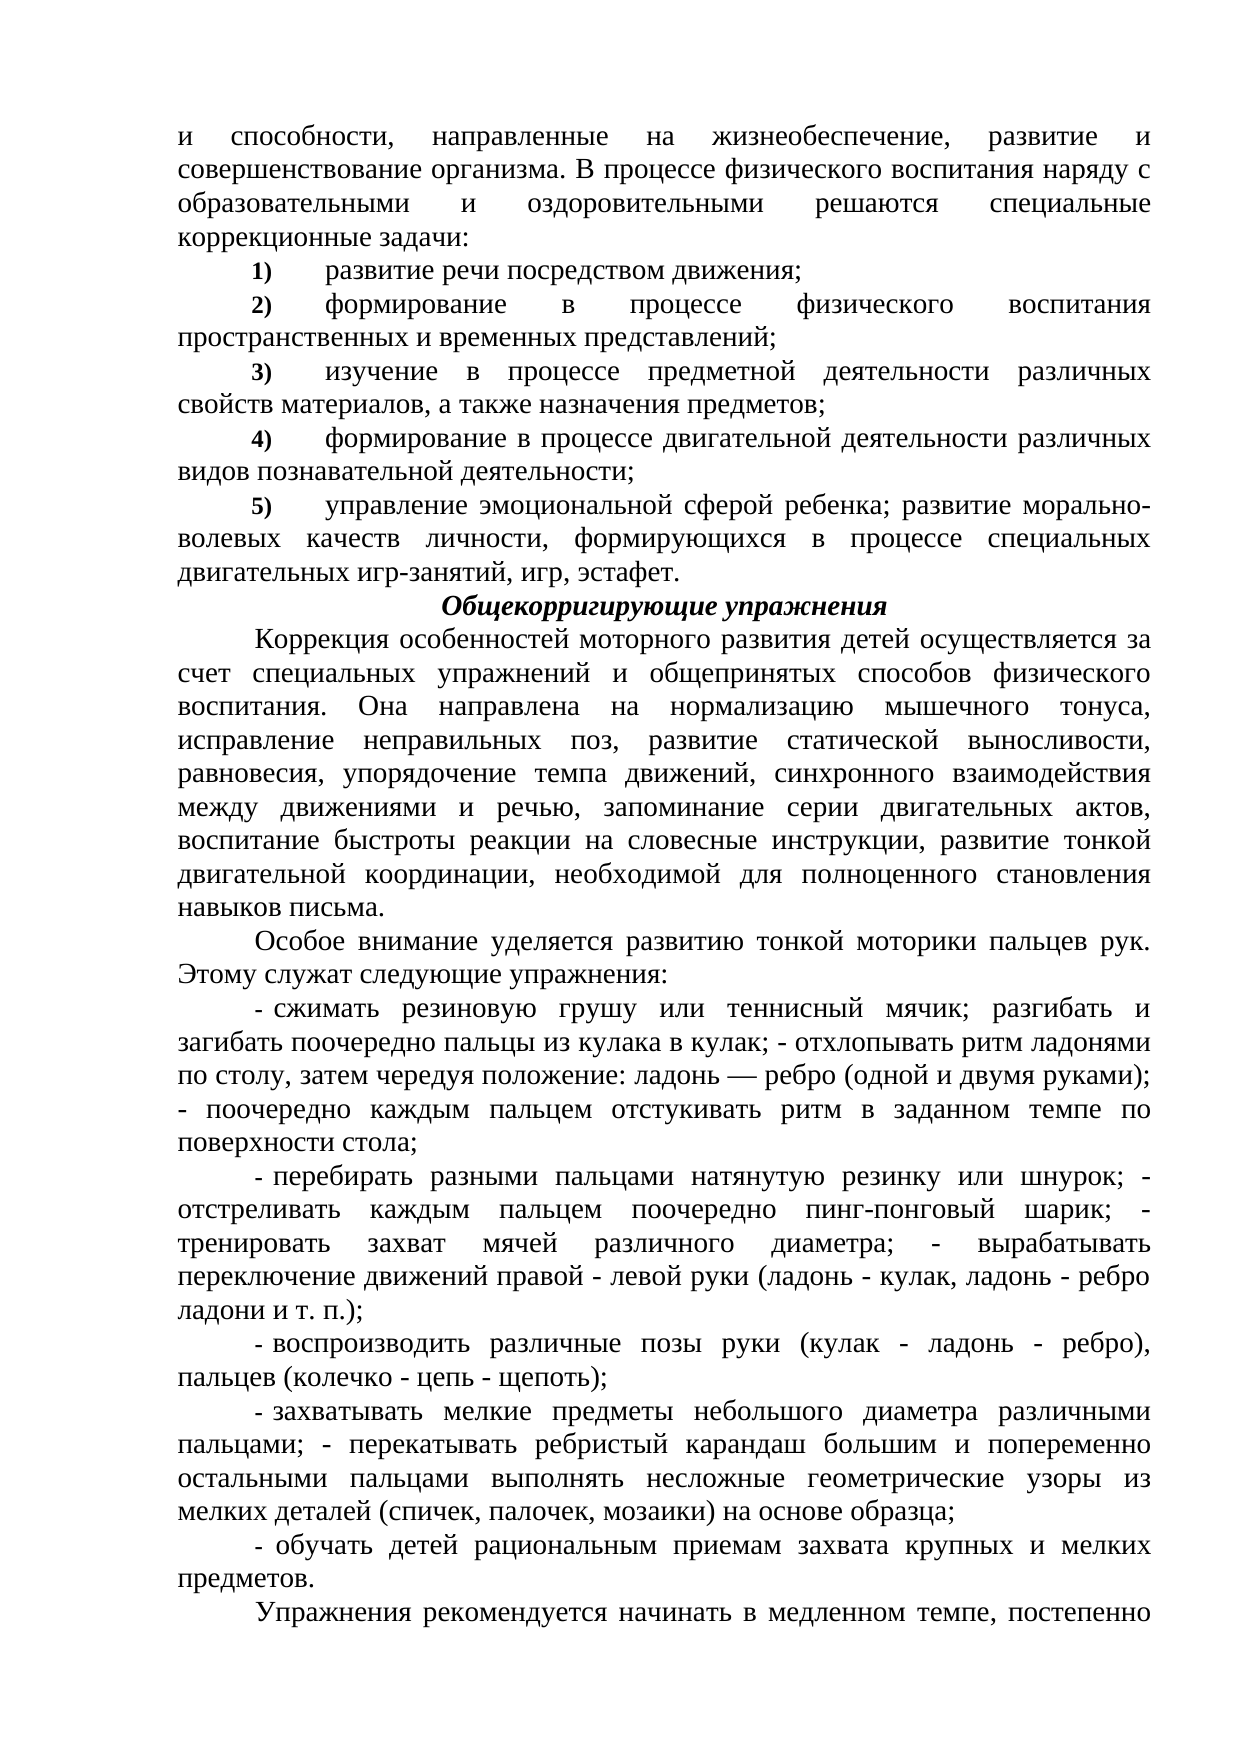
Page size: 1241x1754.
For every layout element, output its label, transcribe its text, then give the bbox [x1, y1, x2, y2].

list развитие речи посредством движения; [177, 252, 1152, 286]
list сжимать резиновую грушу или теннисный мячик; разгибать и загибать поочередно пальцы из кулака в кулак; - отхлопывать ритм ладонями по столу, затем чередуя положение: ладонь — ребро (одной и двумя руками); - поочередно каждым пальцем отстукивать ритм в заданном темпе по поверхности стола; [177, 990, 1152, 1158]
list перебирать разными пальцами натянутую резинку или шнурок; - отстреливать каждым пальцем поочередно пинг-понговый шарик; - тренировать захват мячей различного диаметра; - вырабатывать переключение движений правой - левой руки (ладонь - кулак, ладонь - ребро ладони и т. п.); [177, 1158, 1152, 1326]
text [177, 1594, 1152, 1627]
text Особое внимание уделяется развитию тонкой моторики пальцев рук. Этому служат следующие упражнения: [177, 923, 1152, 990]
list воспроизводить различные позы руки (кулак - ладонь - ребро), пальцев (колечко - цепь - щепоть); [177, 1326, 1152, 1393]
text Коррекция особенностей моторного развития детей осуществляется за счет специальных упражнений и общепринятых способов физического воспитания. Она направлена на нормализацию мышечного тонуса, исправление неправильных поз, развитие статической выносливости, равновесия, упорядочение темпа движений, синхронного взаимодействия между движениями и речью, запоминание серии двигательных актов, воспитание быстроты реакции на словесные инструкции, развитие тонкой двигательной координации, необходимой для полноценного становления навыков письма. [177, 621, 1152, 923]
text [177, 118, 1152, 252]
list захватывать мелкие предметы небольшого диаметра различными пальцами; - перекатывать ребристый карандаш большим и попеременно остальными пальцами выполнять несложные геометрические узоры из мелких деталей (спичек, палочек, мозаики) на основе образца; [177, 1393, 1152, 1527]
text Общекорригирующие упражнения [177, 588, 1152, 621]
list формирование в процессе физического воспитания пространственных и временных представлений; [177, 286, 1152, 353]
list формирование в процессе двигательной деятельности различных видов познавательной деятельности; [177, 420, 1152, 487]
list изучение в процессе предметной деятельности различных свойств материалов, а также назначения предметов; [177, 353, 1152, 420]
list обучать детей рациональным приемам захвата крупных и мелких предметов. [177, 1527, 1152, 1594]
list управление эмоциональной сферой ребенка; развитие морально-волевых качеств личности, формирующихся в процессе специальных двигательных игр-занятий, игр, эстафет. [177, 487, 1152, 588]
